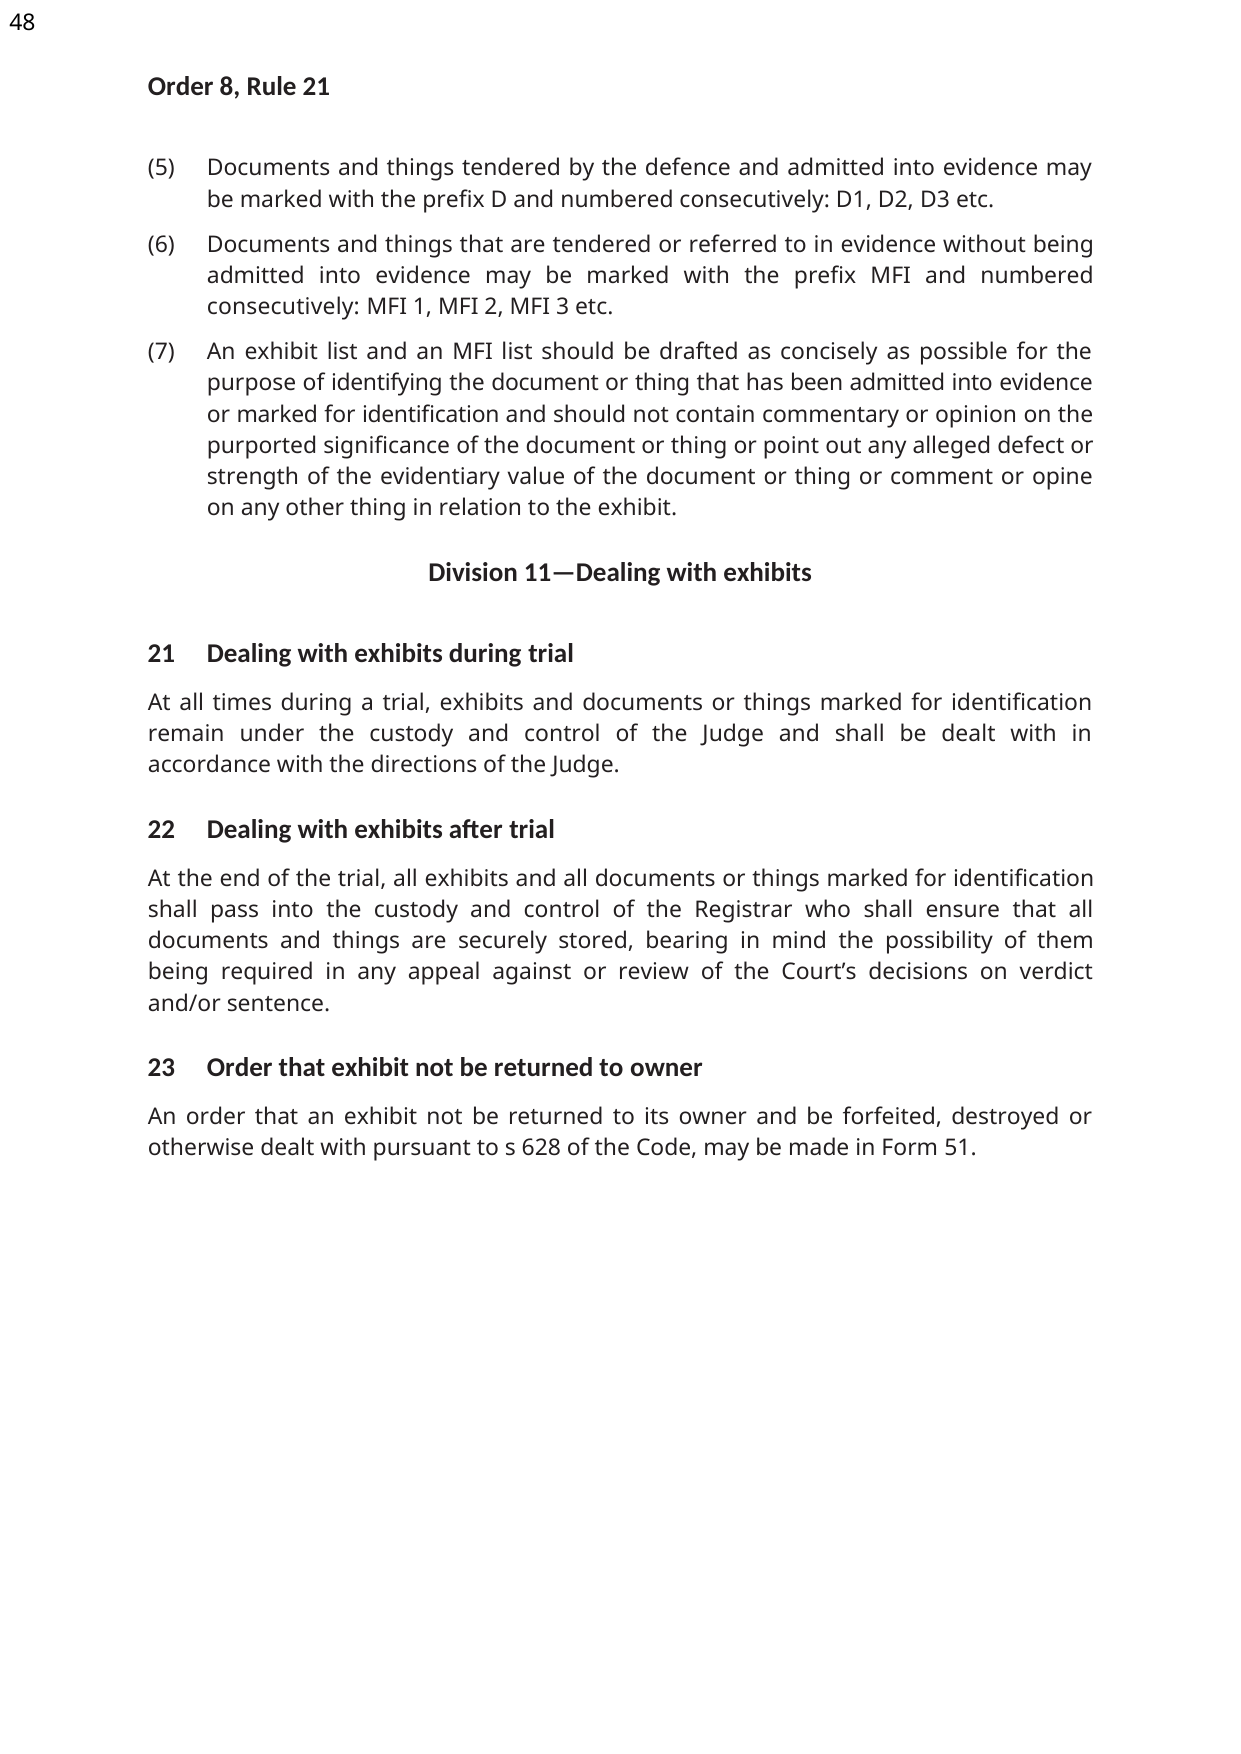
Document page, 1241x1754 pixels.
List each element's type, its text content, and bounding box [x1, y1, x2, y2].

subtitle Order that exhibit not be returned to owner [147, 1051, 1109, 1083]
list Documents and things that are tendered or referred to in evidence without being admitted into evidence may be marked with the prefix MFI and numbered consecutively: MFI 1, MFI 2, MFI 3 etc. [148, 228, 1095, 321]
list Documents and things tendered by the defence and admitted into evidence may be marked with the prefix D and numbered consecutively: D1, D2, D3 etc. [148, 151, 1093, 214]
text At the end of the trial, all exhibits and all documents or things marked for identification shall pass into the custody and control of the Registrar who shall ensure that all documents and things are securely stored, bearing in mind the possibility of them being required in any appeal against or review of the Court’s decisions on verdict and/or sentence. [148, 861, 1094, 1018]
text At all times during a trial, exhibits and documents or things marked for identification remain under the custody and control of the Judge and shall be dealt with in accordance with the directions of the Judge. [148, 686, 1093, 779]
subtitle Order 8, Rule 21 [148, 69, 1109, 102]
subtitle Division 11—Dealing with exhibits [262, 555, 978, 588]
subtitle Dealing with exhibits after trial [147, 812, 1109, 845]
list Dealing with exhibits during trial [147, 637, 1109, 669]
text An order that an exhibit not be returned to its owner and be forfeited, destroyed or otherwise dealt with pursuant to s 628 of the Code, may be made in Form 51. [148, 1100, 1093, 1162]
list An exhibit list and an MFI list should be drafted as concisely as possible for the purpose of identifying the document or thing that has been admitted into evidence or marked for identification and should not contain commentary or opinion on the purported significance of the document or thing or point out any alleged defect or strength of the evidentiary value of the document or thing or comment or opine on any other thing in relation to the exhibit. [148, 335, 1093, 522]
